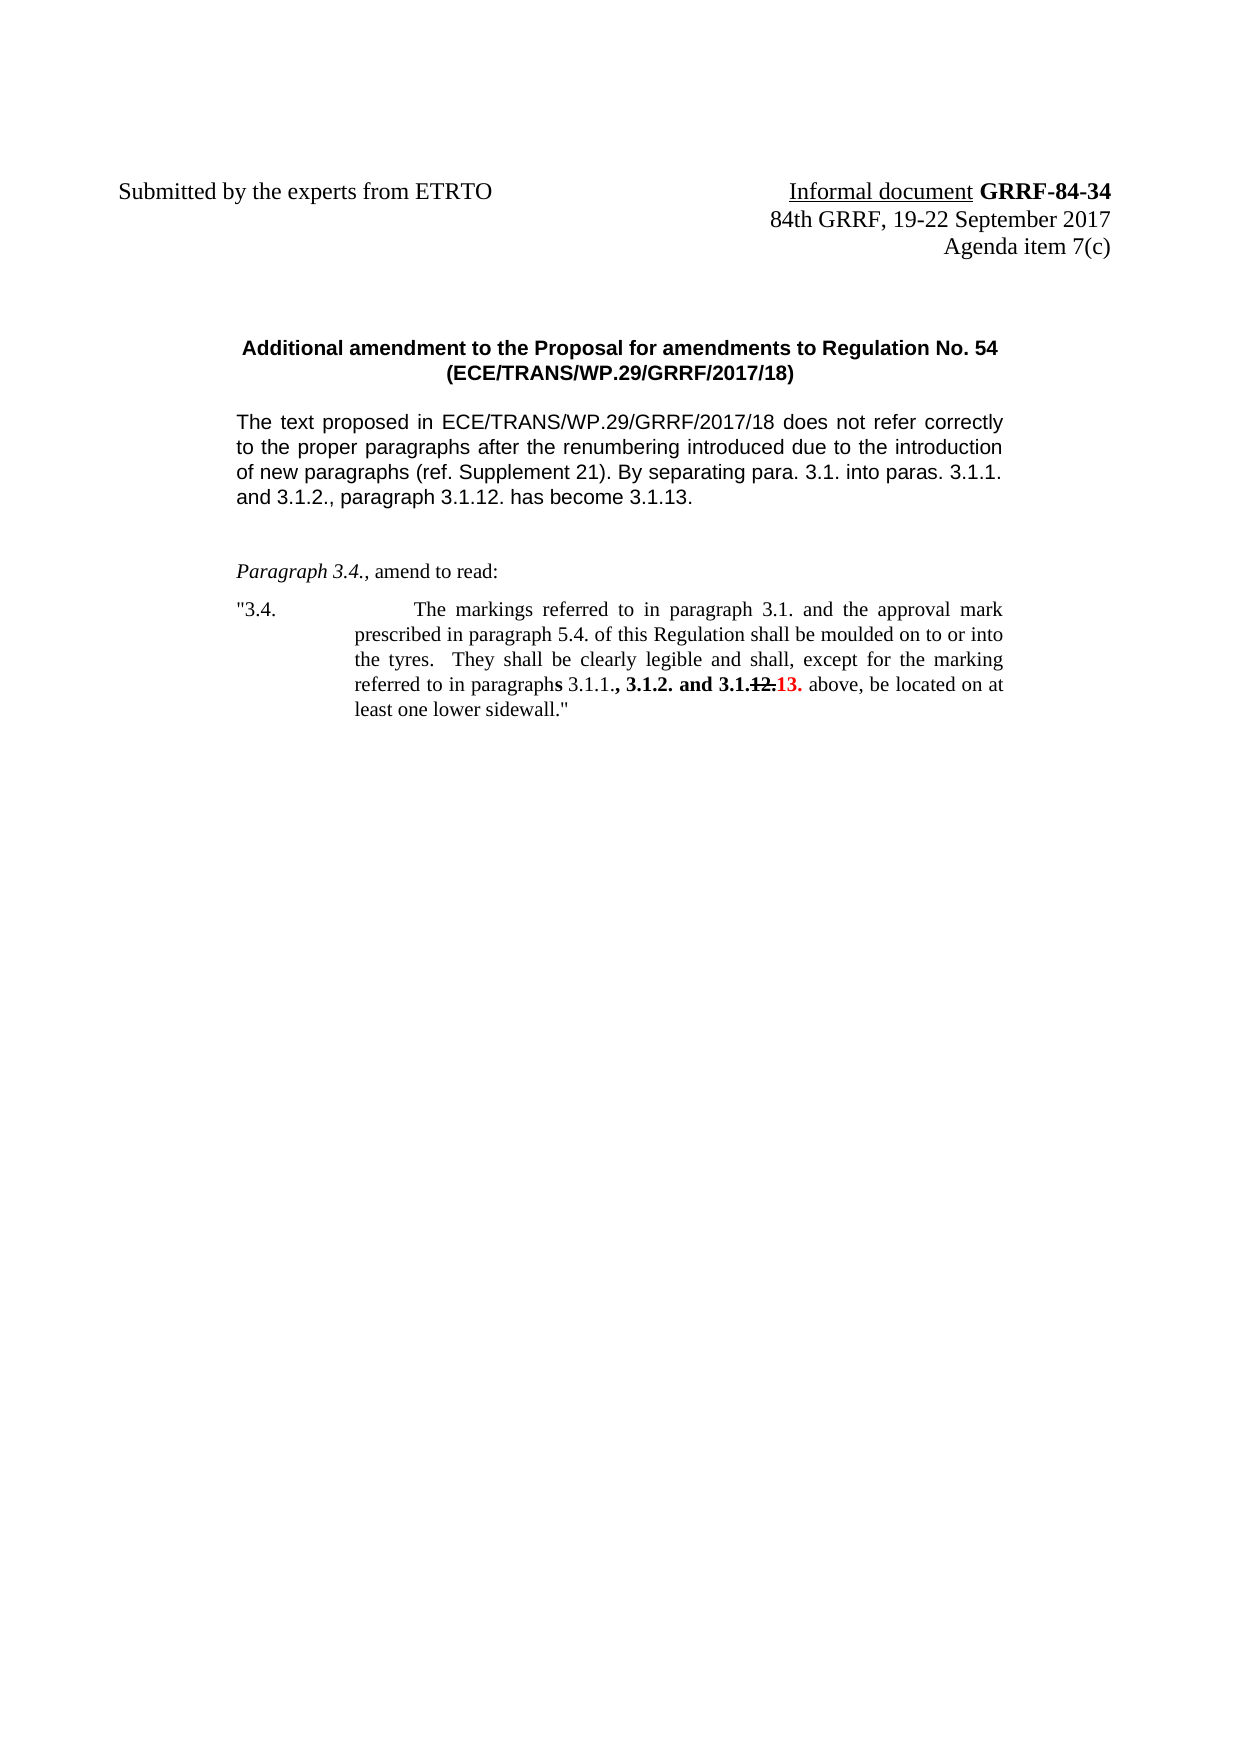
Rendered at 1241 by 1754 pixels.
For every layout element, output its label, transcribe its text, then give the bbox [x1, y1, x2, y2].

text Paragraph 3.4., amend to read: [236, 559, 1019, 583]
text "3.4. The markings referred to in paragraph 3.1. and the approval mark prescribed in paragraph 5.4. of this Regulation shall be moulded on to or into the tyres. They shall be clearly legible and shall, except for the marking referred to in paragraphs 3.1.1., 3.1.2. and 3.1.12.13. above, be located on at least one lower sidewall." [236, 596, 1004, 721]
text The text proposed in ECE/TRANS/WP.29/GRRF/2017/18 does not refer correctly to the proper paragraphs after the renumbering introduced due to the introduction of new paragraphs (ref. Supplement 21). By separating para. 3.1. into paras. 3.1.1. and 3.1.2., paragraph 3.1.12. has become 3.1.13. [236, 409, 1004, 509]
text Additional amendment to the Proposal for amendments to Regulation No. 54 (ECE/TRANS/WP.29/GRRF/2017/18) [118, 335, 1122, 385]
table_header Informal document GRRF-84-34 84th GRRF, 19-22 September 2017 Agenda item 7(c) [575, 177, 1122, 260]
table_header Submitted by the experts from ETRTO [107, 177, 575, 260]
